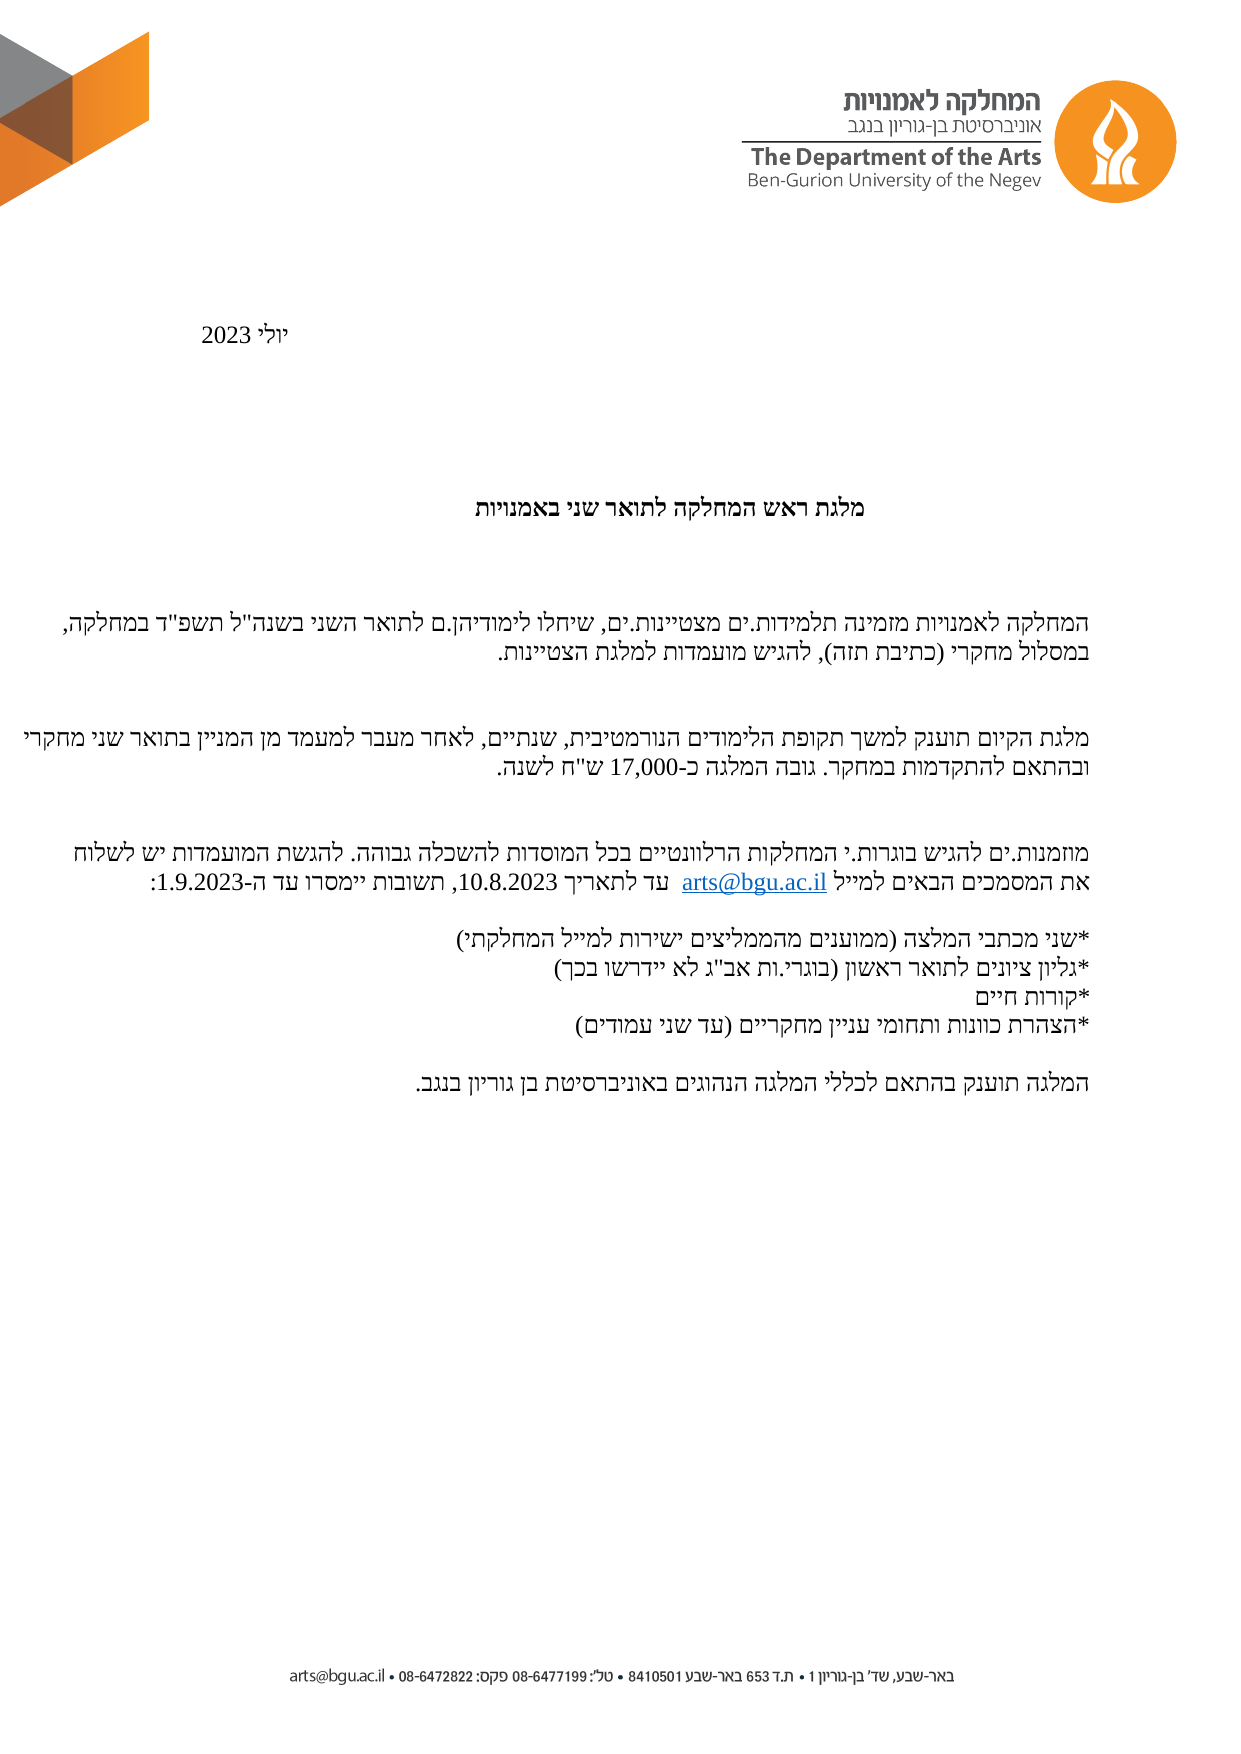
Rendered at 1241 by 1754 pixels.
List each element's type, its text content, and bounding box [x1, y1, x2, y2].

text ובהתאם להתקדמות במחקר. גובה המלגה כ-17,000 ש"ח לשנה. [0, 752, 1090, 780]
text את המסמכים הבאים למייל arts@bgu.ac.il עד לתאריך 10.8.2023, תשובות יימסרו עד ה-1.9.2023: [0, 867, 1090, 895]
text יולי 2023 [0, 320, 565, 349]
picture [0, 0, 1241, 207]
text *שני מכתבי המלצה (ממוענים מהממליצים ישירות למייל המחלקתי) [0, 924, 1090, 953]
text מלגת ראש המחלקה לתואר שני באמנויות [0, 493, 1015, 522]
text *קורות חיים [0, 982, 1090, 1010]
text *הצהרת כוונות ותחומי עניין מחקריים (עד שני עמודים) [0, 1010, 1090, 1039]
text מלגת הקיום תוענק למשך תקופת הלימודים הנורמטיבית, שנתיים, לאחר מעבר למעמד מן המניין בתואר שני מחקרי [0, 723, 1090, 752]
text המלגה תוענק בהתאם לכללי המלגה הנהוגים באוניברסיטת בן גוריון בנגב. [0, 1068, 1090, 1097]
text מוזמנות.ים להגיש בוגרות.י המחלקות הרלוונטיים בכל המוסדות להשכלה גבוהה. להגשת המועמדות יש לשלוח [0, 838, 1090, 867]
text *גליון ציונים לתואר ראשון (בוגרי.ות אב"ג לא יידרשו בכך) [0, 953, 1090, 982]
picture [0, 1664, 1241, 1754]
text המחלקה לאמנויות מזמינה תלמידות.ים מצטיינות.ים, שיחלו לימודיהן.ם לתואר השני בשנה"ל תשפ"ד במחלקה, [0, 608, 1090, 637]
text במסלול מחקרי (כתיבת תזה), להגיש מועמדות למלגת הצטיינות. [0, 637, 1090, 665]
